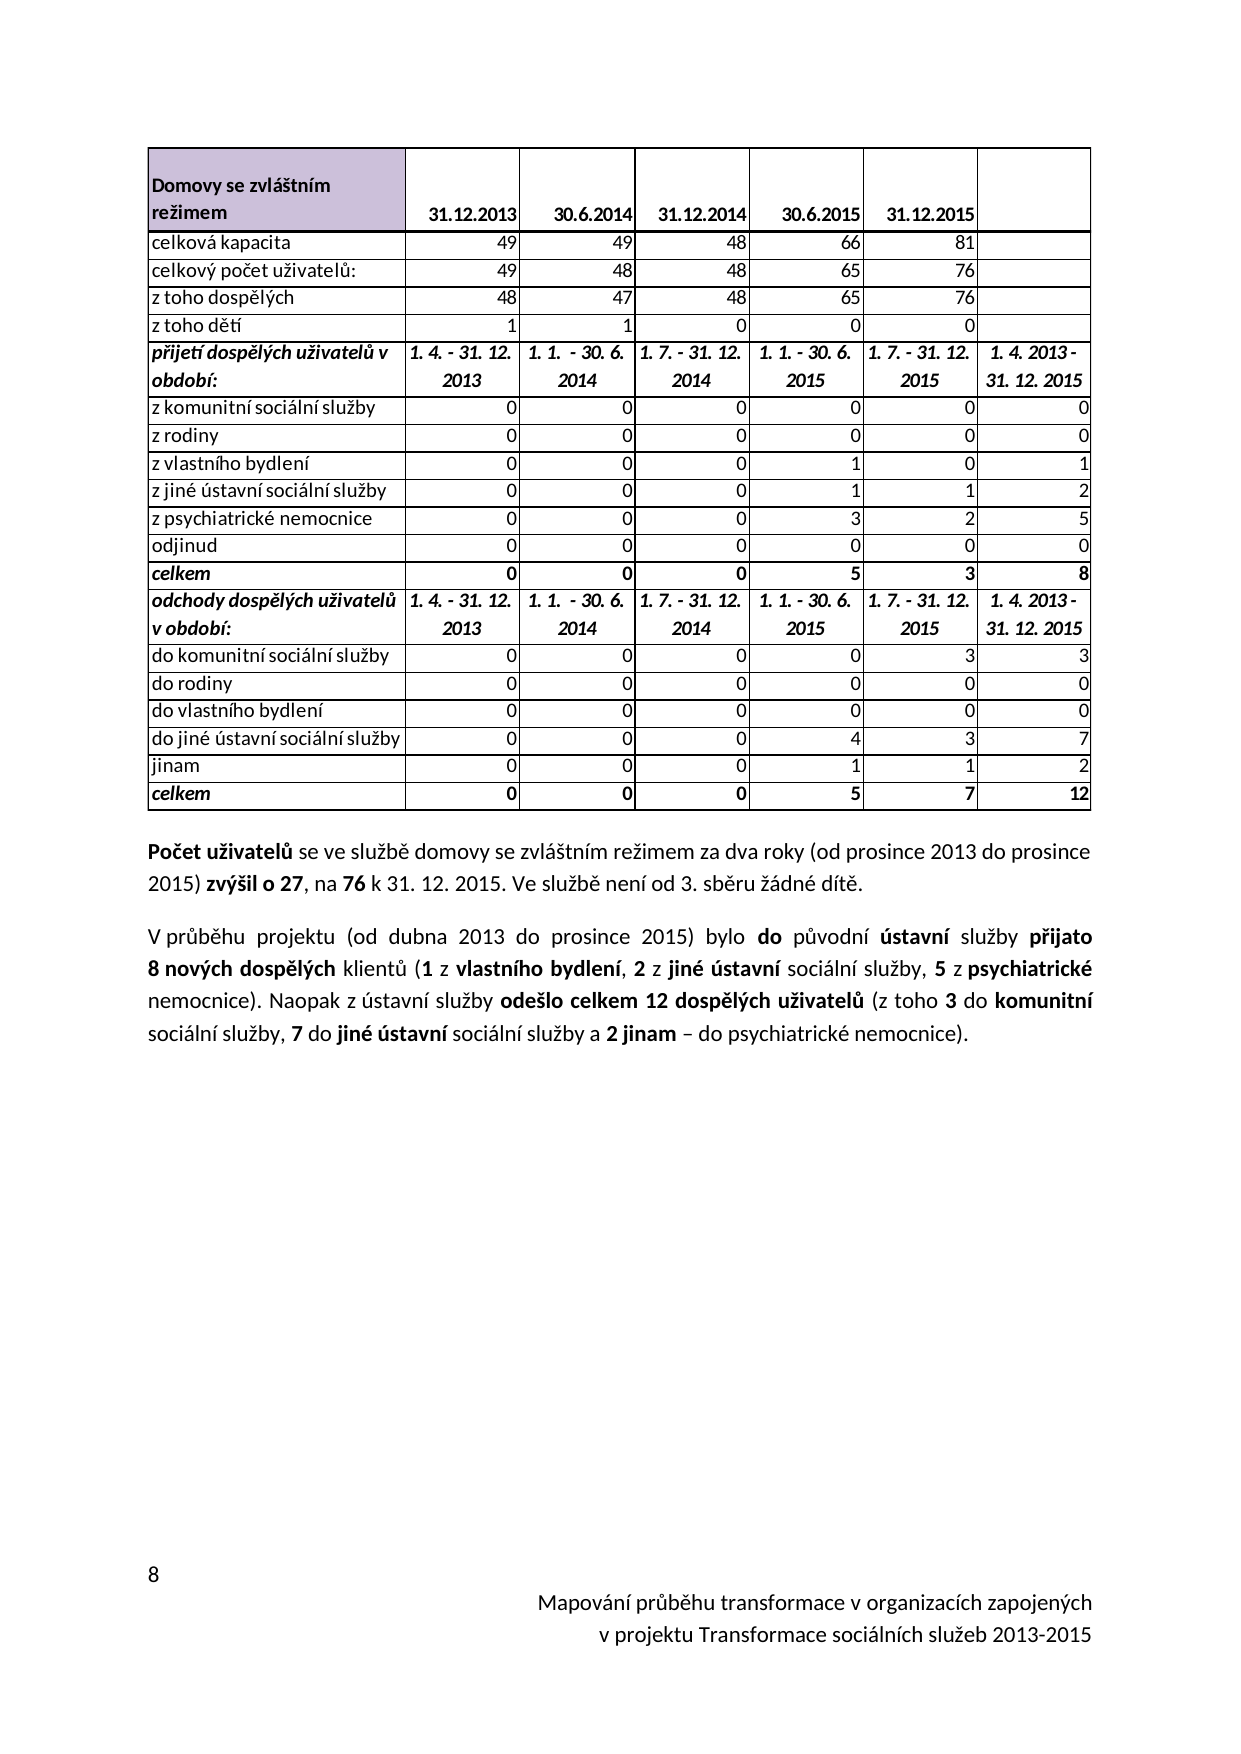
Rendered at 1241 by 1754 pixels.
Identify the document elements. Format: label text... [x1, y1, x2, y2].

text V průběhu projektu (od dubna 2013 do prosince 2015) bylo do původní ústavní služby přijato 8 nových dospělých klientů (1 z vlastního bydlení, 2 z jiné ústavní sociální služby, 5 z psychiatrické nemocnice). Naopak z ústavní služby odešlo celkem 12 dospělých uživatelů (z toho 3 do komunitní sociální služby, 7 do jiné ústavní sociální služby a 2 jinam – do psychiatrické nemocnice). [148, 922, 1093, 1047]
text Počet uživatelů se ve službě domovy se zvláštním režimem za dva roky (od prosince 2013 do prosince 2015) zvýšil o 27, na 76 k 31. 12. 2015. Ve službě není od 3. sběru žádné dítě. [148, 837, 1093, 897]
